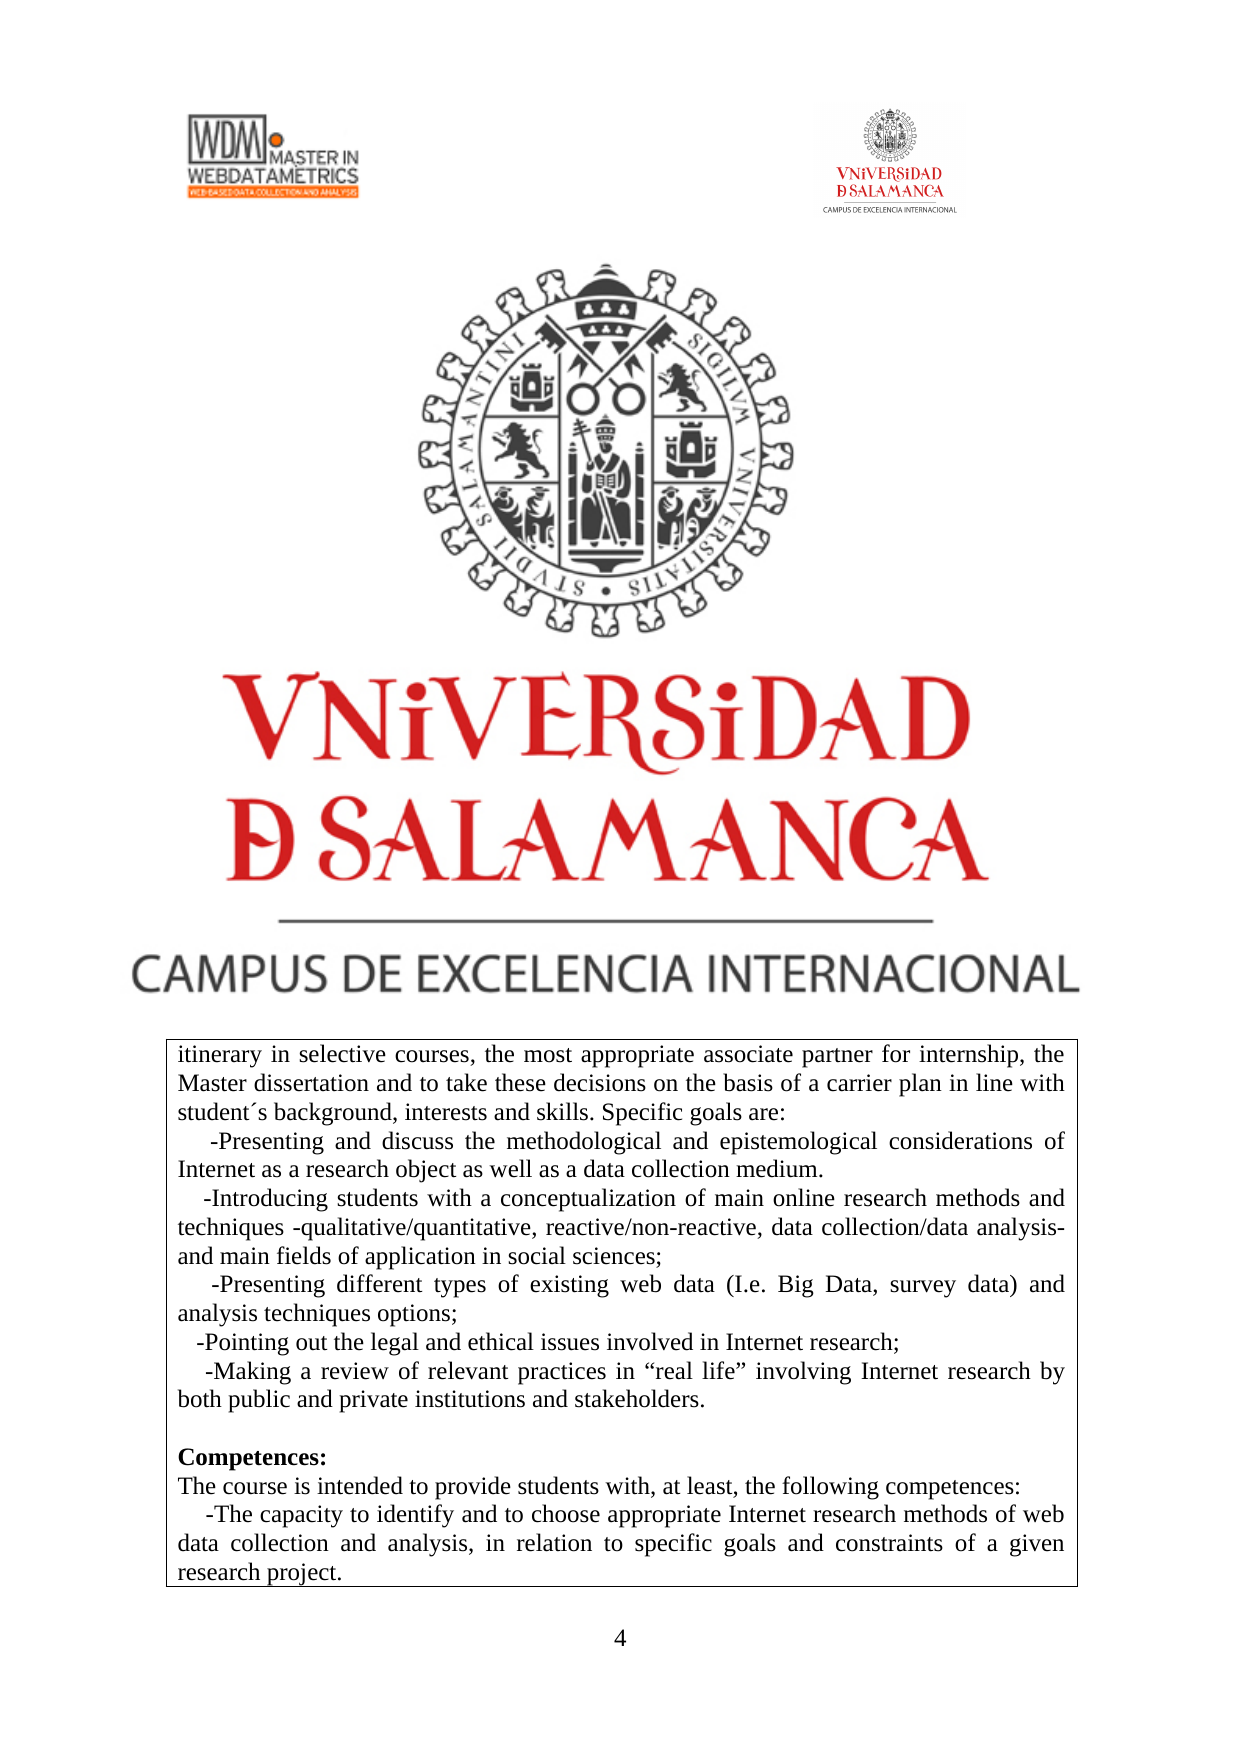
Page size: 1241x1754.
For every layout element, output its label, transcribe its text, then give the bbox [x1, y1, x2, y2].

picture [173, 102, 373, 211]
table_header Objectives: This course is to serve as an introductory and illustrative source of knowledge about web-based research in social sciences. It aims to pave the way of students during the Master and their professional prospects after the Master. The program is presented in a way that helps students to select their itinerary in selective courses, the most appropriate associate partner for internship, the Master dissertation and to take these decisions on the basis of a carrier plan in line with student´s background, interests and skills. Specific goals are: -Presenting and discuss the methodological and epistemological considerations of Internet as a research object as well as a data collection medium. -Introducing students with a conceptualization of main online research methods and techniques -qualitative/quantitative, reactive/non-reactive, data collection/data analysis- and main fields of application in social sciences; -Presenting different types of existing web data (I.e. Big Data, survey data) and analysis techniques options; -Pointing out the legal and ethical issues involved in Internet research; -Making a review of relevant practices in “real life” involving Internet research by both public and private institutions and stakeholders. Competences: The course is intended to provide students with, at least, the following competences: -The capacity to identify and to choose appropriate Internet research methods of web data collection and analysis, in relation to specific goals and constraints of a given research project. -The ability to critically approach a web-based research project and to be reflective as a subject of research mainly regarding ethical and legal issues. -The capacity to write a tentative draft for the Master dissertation project in terms of reviewing literature/state of the art, defining research goals, choosing methodology, etc. -The capacity to write a carrier plan that identifes relevant stakeholders and potential employers [167, 1040, 1077, 1586]
picture [59, 102, 1153, 1039]
